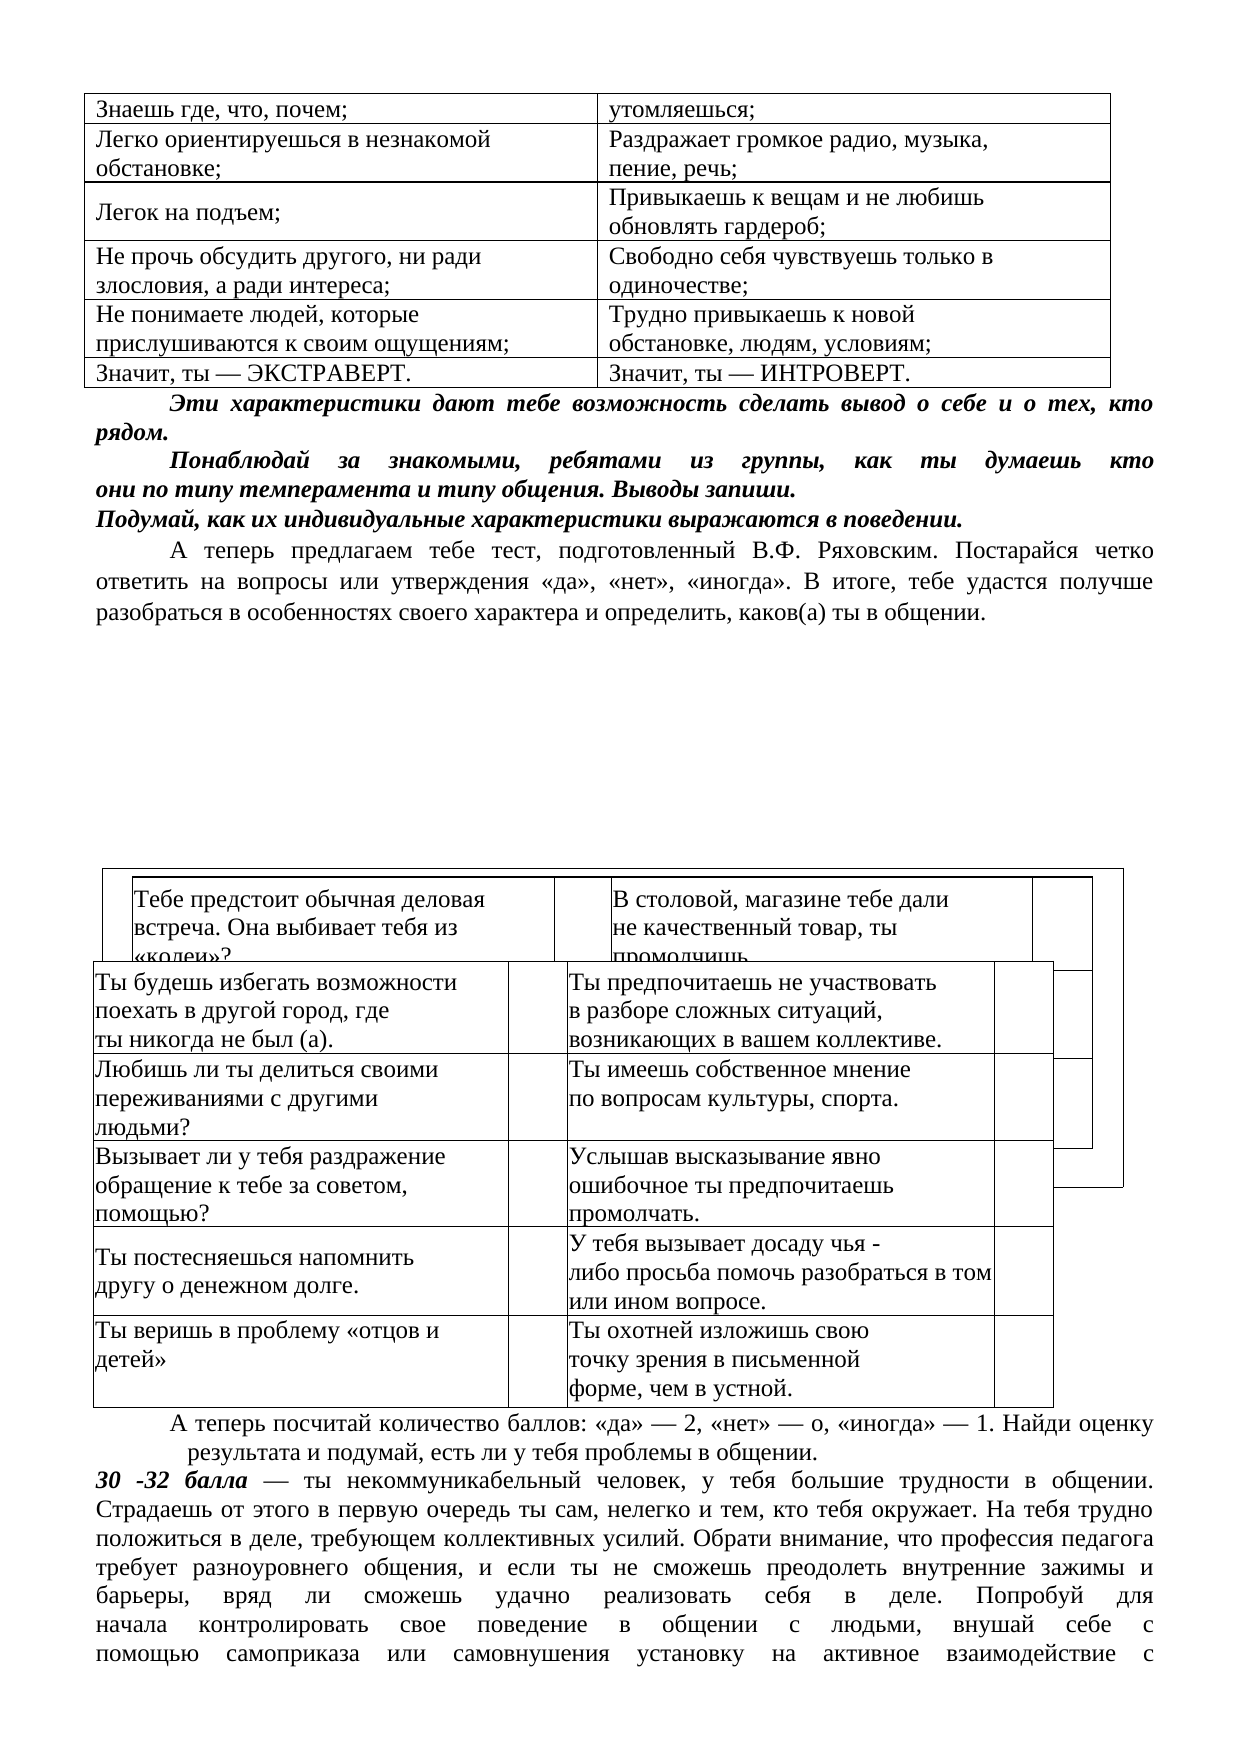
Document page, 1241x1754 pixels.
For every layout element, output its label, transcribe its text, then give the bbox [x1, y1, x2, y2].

table_cell У тебя вызывает досаду чья - либо просьба помочь разобраться в том или ином вопросе. [568, 1227, 994, 1314]
table_cell Раздражает громкое радио, музыка, пение, речь; [598, 124, 1110, 181]
table_cell [509, 1054, 567, 1140]
table_cell Знаешь где, что, почем; [85, 94, 597, 123]
table_cell [995, 1227, 1053, 1314]
table_cell Ты веришь в проблему «отцов и детей» [94, 1316, 508, 1407]
table_header [555, 878, 611, 961]
table_cell Легок на подъем; [85, 183, 597, 240]
table_cell Ты охотней изложишь свою точку зрения в письменной форме, чем в устной. [568, 1316, 994, 1407]
text А теперь предлагаем тебе тест, подготовленный В.Ф. Ряховским. Постарайся четко ответить на вопросы или утверждения «да», «нет», «иногда». В итоге, тебе удастся получше разобраться в особенностях своего характера и определить, каков(а) ты в общении. [96, 534, 1155, 627]
table_cell утомляешься; [598, 94, 1110, 123]
table_header [995, 962, 1053, 1053]
table_cell [509, 1316, 567, 1407]
text А теперь посчитай количество баллов: «да» — 2, «нет» — о, «иногда» — 1. Найди оценку результата и подумай, есть ли у тебя проблемы в общении. [169, 1248, 1155, 1466]
table_cell Значит, ты — ИНТРОВЕРТ. [598, 358, 1110, 387]
table_cell Любишь ли ты делиться своими переживаниями с другими людьми? [94, 1054, 508, 1140]
table_cell Вызывает ли у тебя раздражение обращение к тебе за советом, помощью? [94, 1141, 508, 1226]
table_header Тебе предстоит обычная деловая встреча. Она выбивает тебя из «колеи»? [133, 878, 554, 961]
table_cell Легко ориентируешься в незнакомой обстановке; [85, 124, 597, 181]
table_cell [1054, 1059, 1092, 1148]
table_cell Услышав высказывание явно ошибочное ты предпочитаешь промолчать. [568, 1141, 994, 1226]
table_cell [995, 1141, 1053, 1226]
table_cell [995, 1054, 1053, 1140]
table_cell [509, 1227, 567, 1314]
table_header Ты предпочитаешь не участвовать в разборе сложных ситуаций, возникающих в вашем коллективе. [568, 962, 994, 1053]
text Подумай, как их индивидуальные характеристики выражаются в поведении. [96, 503, 1155, 534]
table_cell Трудно привыкаешь к новой обстановке, людям, условиям; [598, 300, 1110, 357]
text Эти характеристики дают тебе возможность сделать вывод о себе и о тех, кто рядом. [96, 388, 1155, 445]
table_cell Свободно себя чувствуешь только в одиночестве; [598, 241, 1110, 298]
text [96, 1466, 1155, 1667]
table_cell Не прочь обсудить другого, ни ради злословия, а ради интереса; [85, 241, 597, 298]
table_cell Ты имеешь собственное мнение по вопросам культуры, спорта. [568, 1054, 994, 1140]
text Понаблюдай за знакомыми, ребятами из группы, как ты думаешь кто они по типу темперамента и типу общения. Выводы запиши. [96, 445, 1155, 503]
table_cell Значит, ты — ЭКСТРАВЕРТ. [85, 358, 597, 387]
table_cell [509, 1141, 567, 1226]
table_header [509, 962, 567, 1053]
table_cell [1054, 971, 1092, 1058]
table_header [1033, 878, 1092, 970]
table_header В столовой, магазине тебе дали не качественный товар, ты промолчишь. [612, 878, 1032, 961]
table_header Ты будешь избегать возможности поехать в другой город, где ты никогда не был (а). [94, 962, 508, 1053]
table_cell Не понимаете людей, которые прислушиваются к своим ощущениям; [85, 300, 597, 357]
table_cell Привыкаешь к вещам и не любишь обновлять гардероб; [598, 183, 1110, 240]
table_cell Ты постесняешься напомнить другу о денежном долге. [94, 1227, 508, 1314]
table_cell [995, 1316, 1053, 1407]
